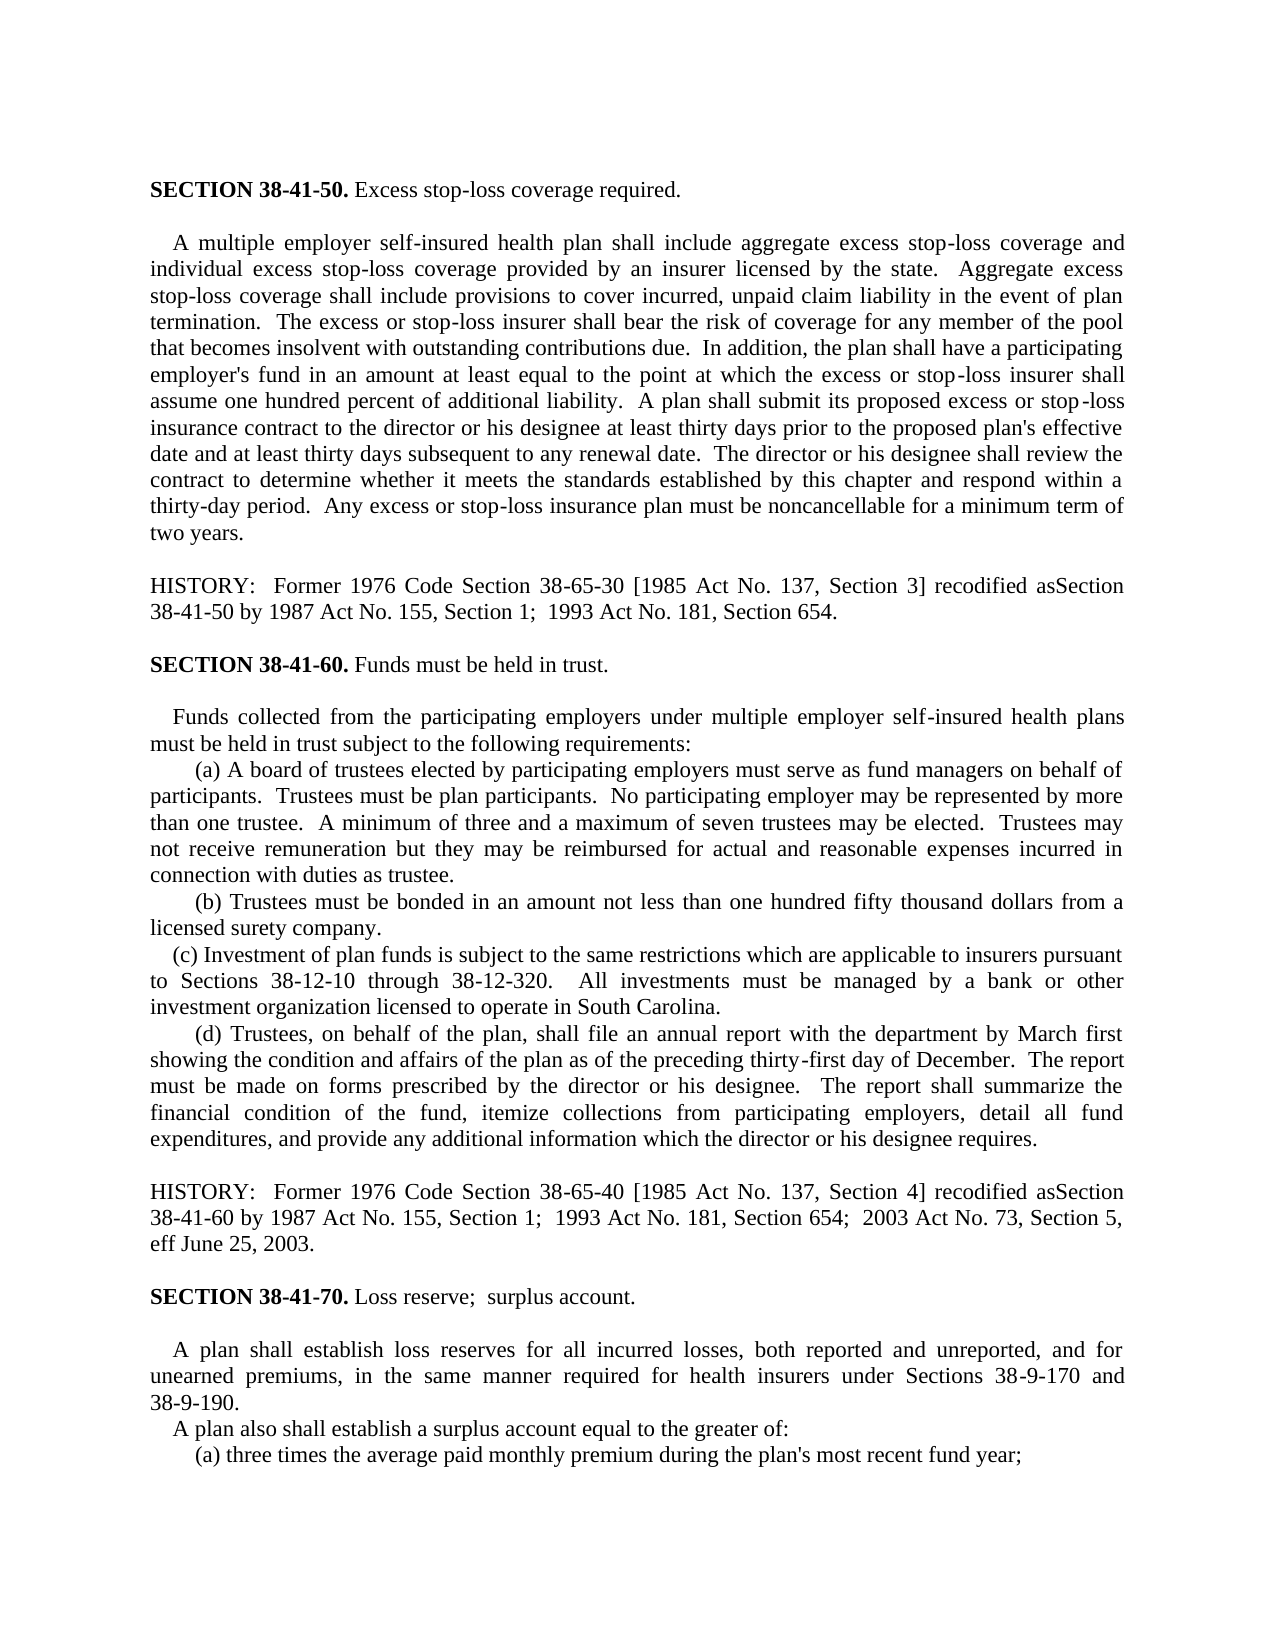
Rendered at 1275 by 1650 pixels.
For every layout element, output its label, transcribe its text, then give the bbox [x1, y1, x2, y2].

text (c) Investment of plan funds is subject to the same restrictions which are applicable to insurers pursuant to Sections 38-12-10 through 38-12-320. All investments must be managed by a bank or other investment organization licensed to operate in South Carolina. [150, 941, 1125, 1020]
text (b) Trustees must be bonded in an amount not less than one hundred fifty thousand dollars from a licensed surety company. [150, 888, 1125, 941]
text SECTION 38-41-50. Excess stop-loss coverage required. [150, 176, 1125, 203]
text SECTION 38-41-60. Funds must be held in trust. [150, 651, 1125, 677]
text A multiple employer self-insured health plan shall include aggregate excess stop-loss coverage and individual excess stop-loss coverage provided by an insurer licensed by the state. Aggregate excess stop-loss coverage shall include provisions to cover incurred, unpaid claim liability in the event of plan termination. The excess or stop-loss insurer shall bear the risk of coverage for any member of the pool that becomes insolvent with outstanding contributions due. In addition, the plan shall have a participating employer's fund in an amount at least equal to the point at which the excess or stop-loss insurer shall assume one hundred percent of additional liability. A plan shall submit its proposed excess or stop-loss insurance contract to the director or his designee at least thirty days prior to the proposed plan's effective date and at least thirty days subsequent to any renewal date. The director or his designee shall review the contract to determine whether it meets the standards established by this chapter and respond within a thirty-day period. Any excess or stop-loss insurance plan must be noncancellable for a minimum term of two years. [150, 229, 1125, 545]
text (d) Trustees, on behalf of the plan, shall file an annual report with the department by March first showing the condition and affairs of the plan as of the preceding thirty-first day of December. The report must be made on forms prescribed by the director or his designee. The report shall summarize the financial condition of the fund, itemize collections from participating employers, detail all fund expenditures, and provide any additional information which the director or his designee requires. [150, 1020, 1125, 1151]
text (a) A board of trustees elected by participating employers must serve as fund managers on behalf of participants. Trustees must be plan participants. No participating employer may be represented by more than one trustee. A minimum of three and a maximum of seven trustees may be elected. Trustees may not receive remuneration but they may be reimbursed for actual and reasonable expenses incurred in connection with duties as trustee. [150, 756, 1125, 888]
text HISTORY: Former 1976 Code Section 38-65-40 [1985 Act No. 137, Section 4] recodified asSection 38-41-60 by 1987 Act No. 155, Section 1; 1993 Act No. 181, Section 654; 2003 Act No. 73, Section 5, eff June 25, 2003. [150, 1178, 1125, 1257]
text SECTION 38-41-70. Loss reserve; surplus account. [150, 1283, 1125, 1309]
text HISTORY: Former 1976 Code Section 38-65-30 [1985 Act No. 137, Section 3] recodified asSection 38-41-50 by 1987 Act No. 155, Section 1; 1993 Act No. 181, Section 654. [150, 572, 1125, 624]
text Funds collected from the participating employers under multiple employer self-insured health plans must be held in trust subject to the following requirements: [150, 703, 1125, 756]
text A plan also shall establish a surplus account equal to the greater of: [150, 1415, 1125, 1441]
text A plan shall establish loss reserves for all incurred losses, both reported and unreported, and for unearned premiums, in the same manner required for health insurers under Sections 38-9-170 and 38-9-190. [150, 1336, 1125, 1415]
text (a) three times the average paid monthly premium during the plan's most recent fund year; [150, 1441, 1125, 1468]
